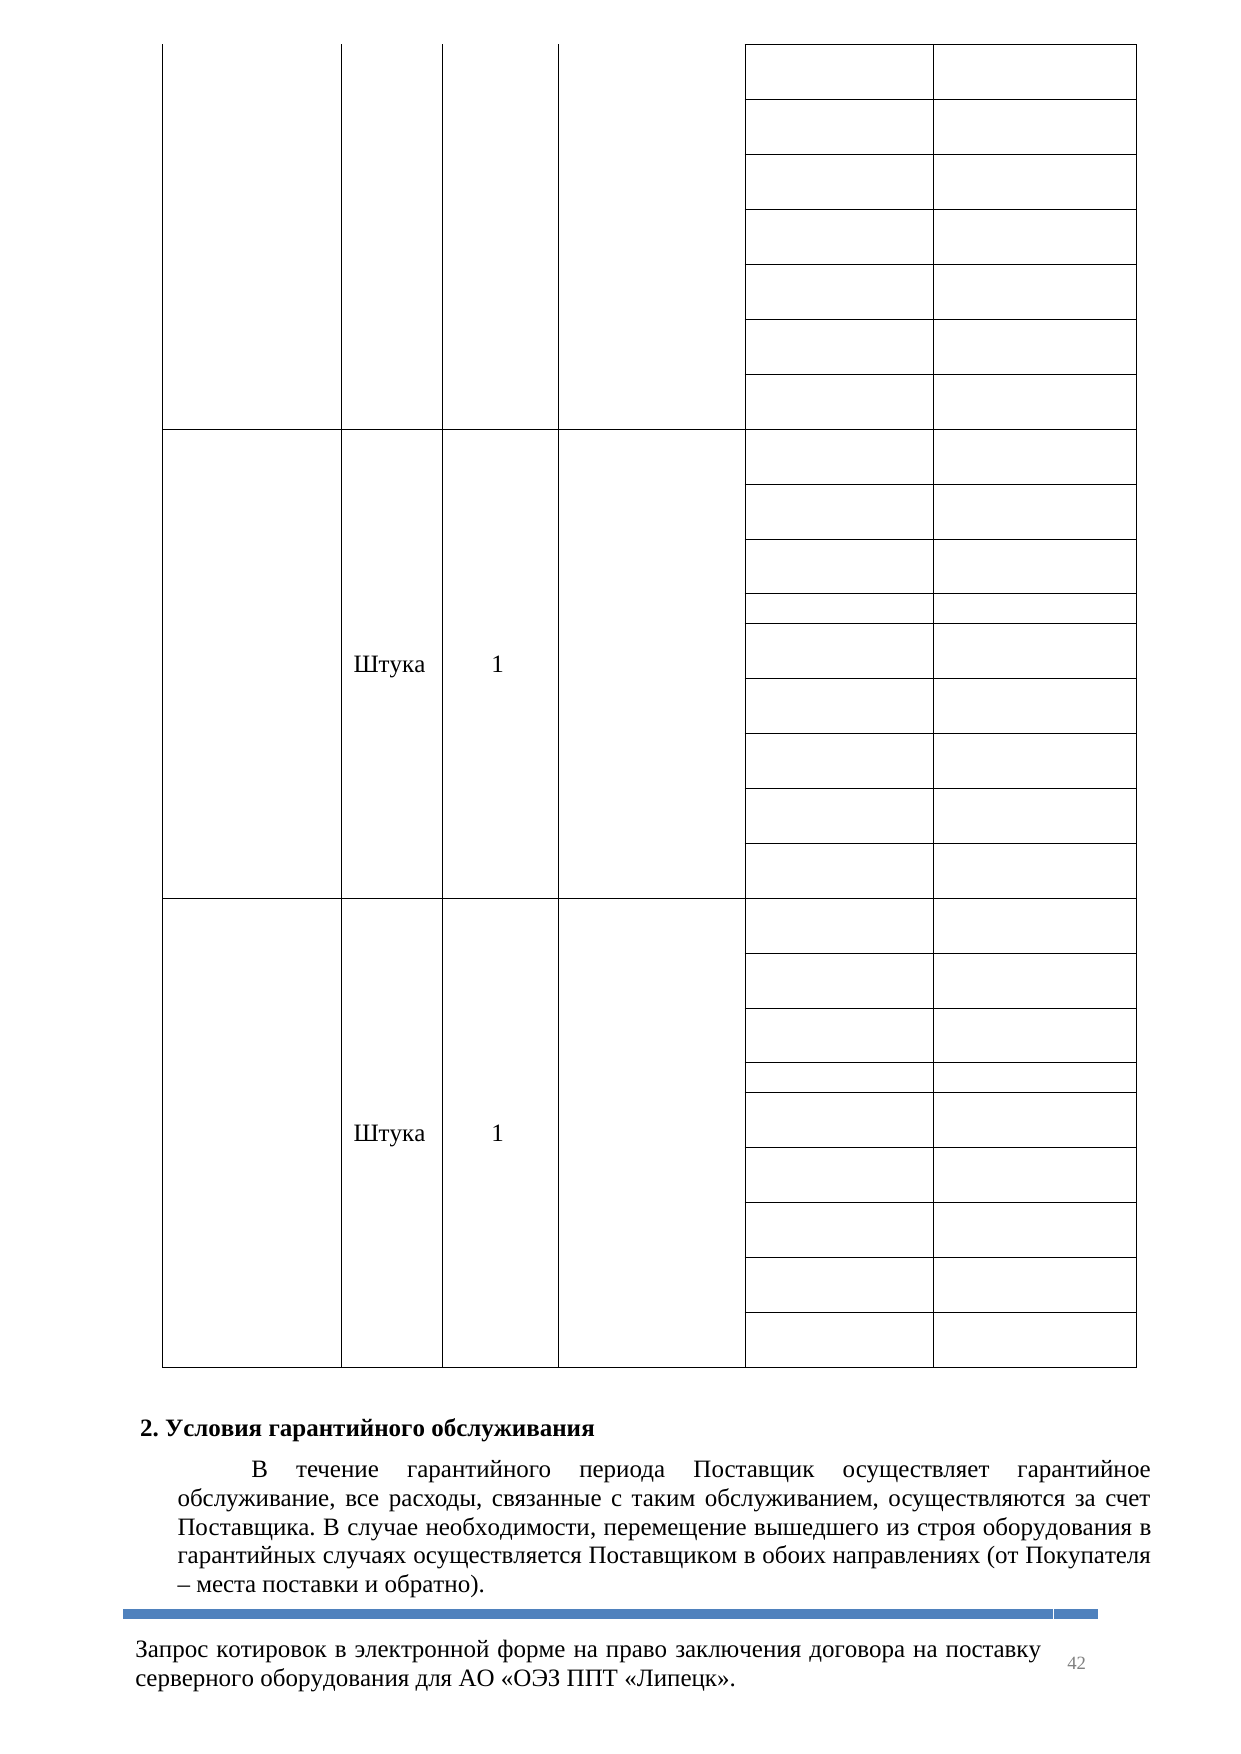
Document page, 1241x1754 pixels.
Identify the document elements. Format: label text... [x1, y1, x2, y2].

table_cell [746, 734, 933, 788]
table_cell [746, 100, 933, 154]
table_cell [934, 954, 1136, 1007]
table_cell [934, 210, 1136, 264]
table_cell [746, 1203, 933, 1257]
table_cell [746, 1148, 933, 1202]
table_cell [934, 1203, 1136, 1257]
table_cell 1 [443, 899, 558, 1367]
table_cell [559, 430, 745, 898]
table_cell [934, 430, 1136, 483]
table_cell 1 [443, 430, 558, 898]
table_cell [934, 1093, 1136, 1147]
table_cell [746, 540, 933, 593]
table_cell [934, 1063, 1136, 1092]
table_cell [934, 1258, 1136, 1312]
table_cell [746, 1313, 933, 1367]
table_cell [746, 375, 933, 429]
table_cell [746, 844, 933, 898]
table_cell [746, 1258, 933, 1312]
table_cell [934, 734, 1136, 788]
table_cell [746, 624, 933, 678]
table_cell [163, 899, 341, 1367]
subtitle 2. Условия гарантийного обслуживания [140, 1413, 1152, 1442]
table_cell [934, 100, 1136, 154]
table_cell [163, 430, 341, 898]
table_cell [746, 485, 933, 538]
table_cell [934, 1313, 1136, 1367]
table_cell [934, 1009, 1136, 1062]
table_cell [746, 320, 933, 374]
table_cell [746, 954, 933, 1007]
table_cell Штука [342, 430, 442, 898]
text В течение гарантийного периода Поставщик осуществляет гарантийное обслуживание, все расходы, связанные с таким обслуживанием, осуществляются за счет Поставщика. В случае необходимости, перемещение вышедшего из строя оборудования в гарантийных случаях осуществляется Поставщиком в обоих направлениях (от Покупателя – места поставки и обратно). [177, 1454, 1152, 1598]
table_cell [934, 679, 1136, 733]
table_cell [934, 320, 1136, 374]
table_cell [746, 45, 933, 99]
table_cell [934, 624, 1136, 678]
table_cell [746, 265, 933, 319]
table_cell [934, 899, 1136, 952]
table_cell [746, 210, 933, 264]
table_cell Штука [342, 899, 442, 1367]
table_cell [746, 1093, 933, 1147]
table_cell [934, 1148, 1136, 1202]
table_cell [746, 155, 933, 209]
table_cell [934, 485, 1136, 538]
table_cell [934, 540, 1136, 593]
table_cell [746, 789, 933, 843]
table_cell [934, 844, 1136, 898]
table_cell [934, 375, 1136, 429]
table_cell [934, 594, 1136, 623]
table_cell [746, 899, 933, 952]
table_cell [559, 899, 745, 1367]
table_cell [746, 594, 933, 623]
table_cell [746, 430, 933, 483]
table_cell [934, 789, 1136, 843]
table_cell [934, 265, 1136, 319]
table_cell [746, 1063, 933, 1092]
table_cell [934, 45, 1136, 99]
table_cell [746, 1009, 933, 1062]
table_cell [746, 679, 933, 733]
table_cell [934, 155, 1136, 209]
